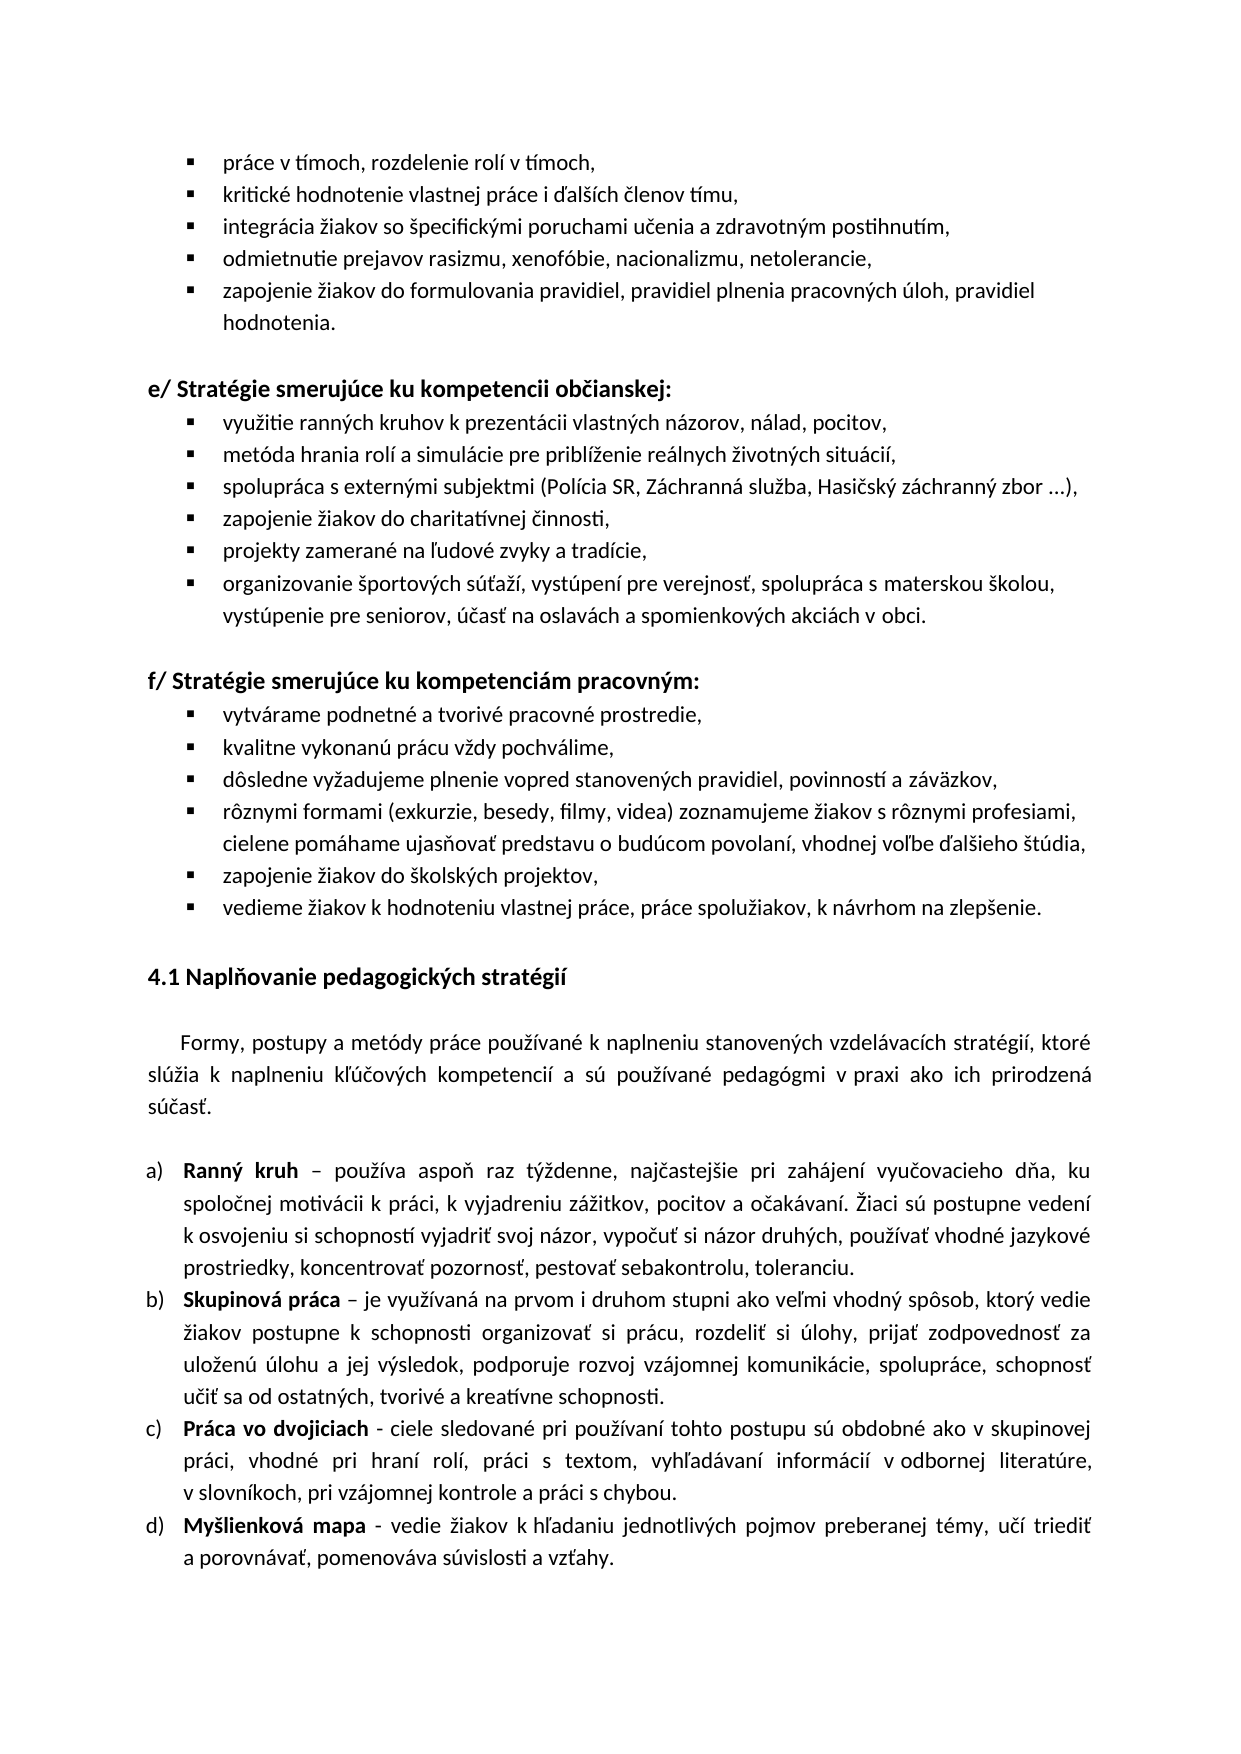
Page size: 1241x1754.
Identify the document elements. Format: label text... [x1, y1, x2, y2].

list organizovanie športových súťaží, vystúpení pre verejnosť, spolupráca s materskou školou, vystúpenie pre seniorov, účasť na oslavách a spomienkových akciách v obci. [185, 569, 1093, 629]
list projekty zamerané na ľudové zvyky a tradície, [185, 537, 1093, 565]
list zapojenie žiakov do formulovania pravidiel, pravidiel plnenia pracovných úloh, pravidiel hodnotenia. [185, 276, 1093, 337]
list dôsledne vyžadujeme plnenie vopred stanovených pravidiel, povinností a záväzkov, [185, 765, 1093, 793]
list odmietnutie prejavov rasizmu, xenofóbie, nacionalizmu, netolerancie, [185, 244, 1093, 272]
list zapojenie žiakov do školských projektov, [185, 861, 1093, 889]
text f/ Stratégie smerujúce ku kompetenciám pracovným: [148, 665, 1093, 696]
list spolupráca s externými subjektmi (Polícia SR, Záchranná služba, Hasičský záchranný zbor ...), [185, 472, 1093, 500]
list vytvárame podnetné a tvorivé pracovné prostredie, [185, 700, 1093, 728]
list kritické hodnotenie vlastnej práce i ďalších členov tímu, [185, 180, 1093, 208]
list Myšlienková mapa - vedie žiakov k hľadaniu jednotlivých pojmov preberanej témy, učí triediť a porovnávať, pomenováva súvislosti a vzťahy. [146, 1511, 1093, 1571]
list využitie ranných kruhov k prezentácii vlastných názorov, nálad, pocitov, [185, 408, 1093, 436]
text e/ Stratégie smerujúce ku kompetencii občianskej: [148, 373, 1093, 403]
list kvalitne vykonanú prácu vždy pochválime, [185, 733, 1093, 761]
list Práca vo dvojiciach - ciele sledované pri používaní tohto postupu sú obdobné ako v skupinovej práci, vhodné pri hraní rolí, práci s textom, vyhľadávaní informácií v odbornej literatúre, v slovníkoch, pri vzájomnej kontrole a práci s chybou. [146, 1414, 1093, 1507]
list práce v tímoch, rozdelenie rolí v tímoch, [185, 148, 1093, 176]
list Skupinová práca – je využívaná na prvom i druhom stupni ako veľmi vhodný spôsob, ktorý vedie žiakov postupne k schopnosti organizovať si prácu, rozdeliť si úlohy, prijať zodpovednosť za uloženú úlohu a jej výsledok, podporuje rozvoj vzájomnej komunikácie, spolupráce, schopnosť učiť sa od ostatných, tvorivé a kreatívne schopnosti. [146, 1285, 1093, 1410]
list metóda hrania rolí a simulácie pre priblíženie reálnych životných situácií, [185, 440, 1093, 468]
list integrácia žiakov so špecifickými poruchami učenia a zdravotným postihnutím, [185, 212, 1093, 240]
text 4.1 Naplňovanie pedagogických stratégií [148, 961, 1093, 991]
list vedieme žiakov k hodnoteniu vlastnej práce, práce spolužiakov, k návrhom na zlepšenie. [185, 893, 1093, 922]
list rôznymi formami (exkurzie, besedy, filmy, videa) zoznamujeme žiakov s rôznymi profesiami, cielene pomáhame ujasňovať predstavu o budúcom povolaní, vhodnej voľbe ďalšieho štúdia, [185, 797, 1093, 857]
list Ranný kruh – používa aspoň raz týždenne, najčastejšie pri zahájení vyučovacieho dňa, ku spoločnej motivácii k práci, k vyjadreniu zážitkov, pocitov a očakávaní. Žiaci sú postupne vedení k osvojeniu si schopností vyjadriť svoj názor, vypočuť si názor druhých, používať vhodné jazykové prostriedky, koncentrovať pozornosť, pestovať sebakontrolu, toleranciu. [146, 1157, 1093, 1281]
text Formy, postupy a metódy práce používané k naplneniu stanovených vzdelávacích stratégií, ktoré slúžia k naplneniu kľúčových kompetencií a sú používané pedagógmi v praxi ako ich prirodzená súčasť. [148, 1028, 1093, 1120]
list zapojenie žiakov do charitatívnej činnosti, [185, 504, 1093, 532]
